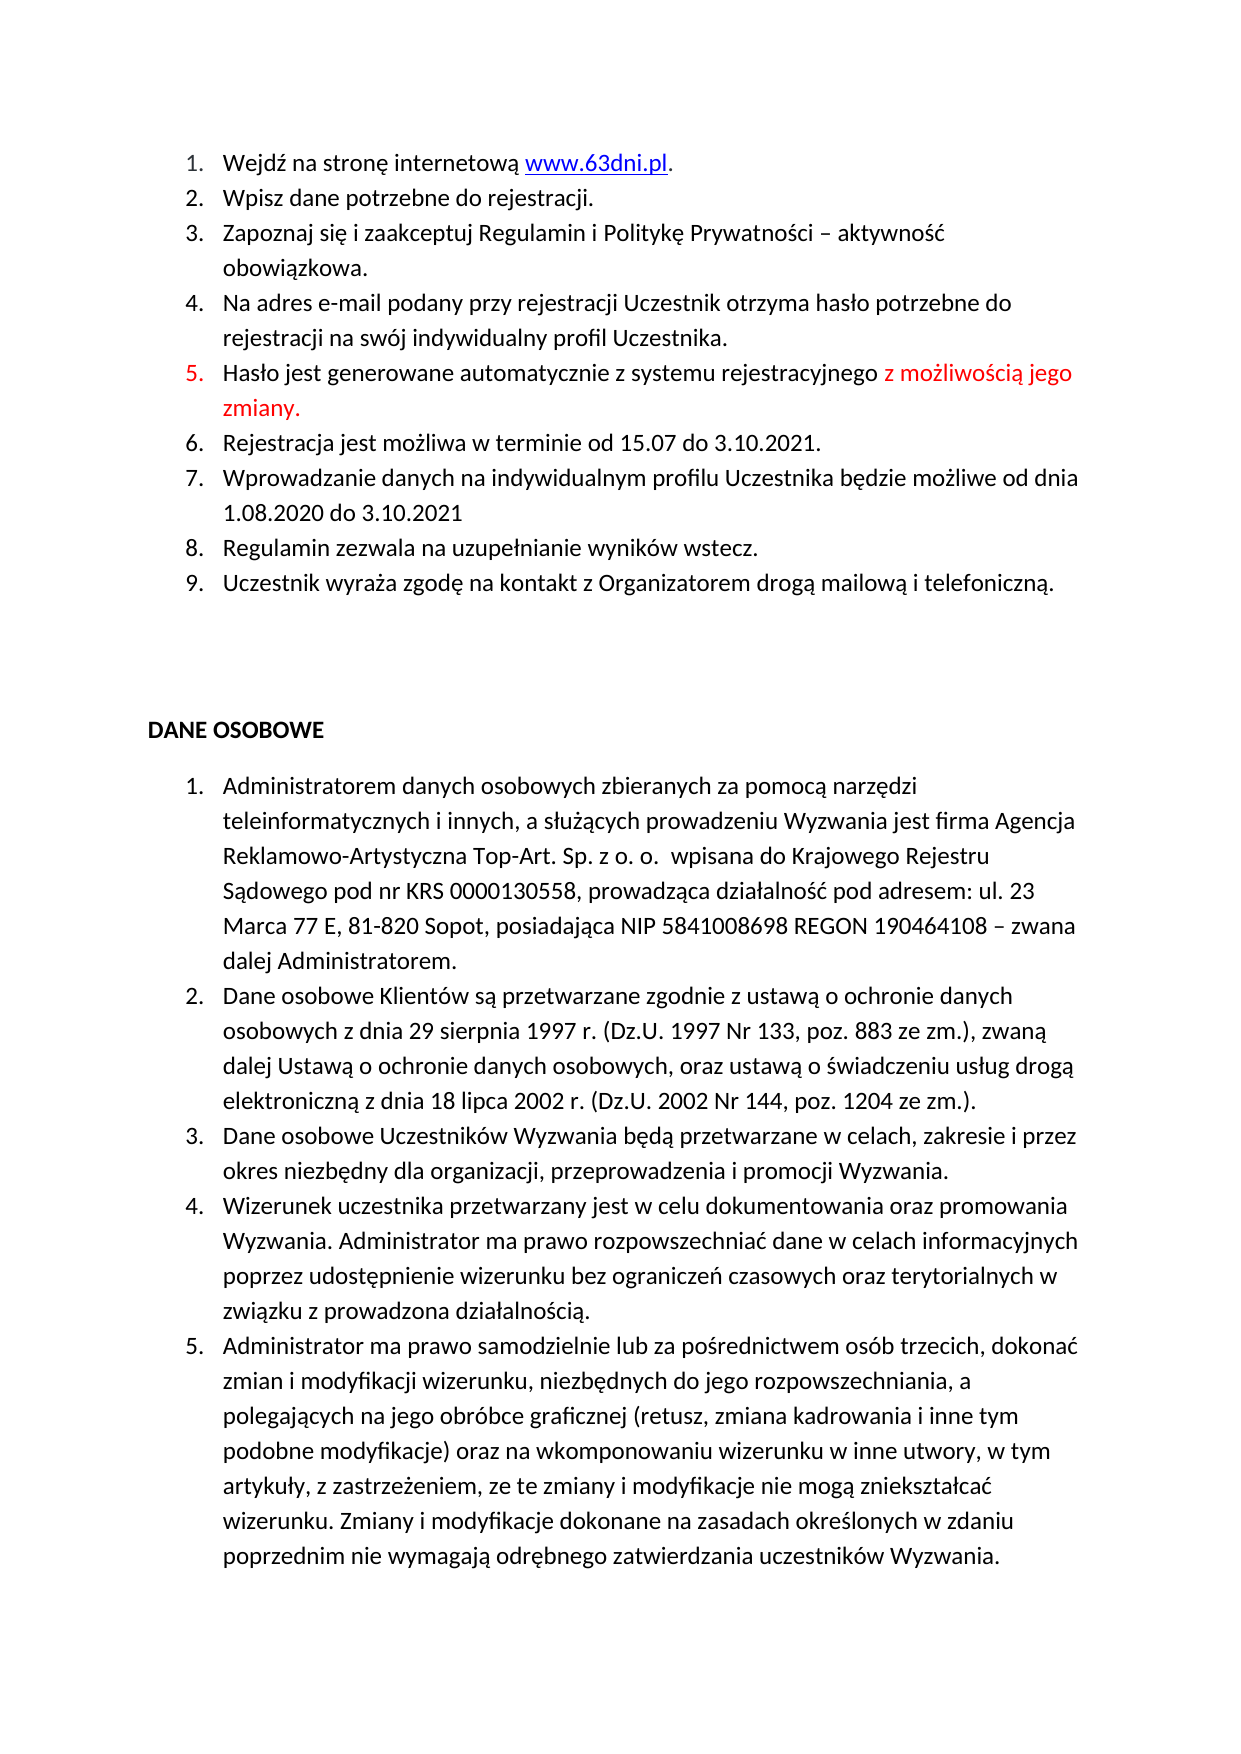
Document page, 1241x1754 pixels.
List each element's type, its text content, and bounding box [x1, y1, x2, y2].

list Wprowadzanie danych na indywidualnym profilu Uczestnika będzie możliwe od dnia 1.08.2020 do 3.10.2021 [185, 463, 1093, 528]
list Administrator ma prawo samodzielnie lub za pośrednictwem osób trzecich, dokonać zmian i modyfikacji wizerunku, niezbędnych do jego rozpowszechniania, a polegających na jego obróbce graficznej (retusz, zmiana kadrowania i inne tym podobne modyfikacje) oraz na wkomponowaniu wizerunku w inne utwory, w tym artykuły, z zastrzeżeniem, ze te zmiany i modyfikacje nie mogą zniekształcać wizerunku. Zmiany i modyfikacje dokonane na zasadach określonych w zdaniu poprzednim nie wymagają odrębnego zatwierdzania uczestników Wyzwania. [185, 1330, 1093, 1571]
list Zapoznaj się i zaakceptuj Regulamin i Politykę Prywatności – aktywność obowiązkowa. [185, 218, 1093, 283]
list Dane osobowe Uczestników Wyzwania będą przetwarzane w celach, zakresie i przez okres niezbędny dla organizacji, przeprowadzenia i promocji Wyzwania. [185, 1120, 1093, 1186]
list Regulamin zezwala na uzupełnianie wyników wstecz. [185, 533, 1093, 563]
list Dane osobowe Klientów są przetwarzane zgodnie z ustawą o ochronie danych osobowych z dnia 29 sierpnia 1997 r. (Dz.U. 1997 Nr 133, poz. 883 ze zm.), zwaną dalej Ustawą o ochronie danych osobowych, oraz ustawą o świadczeniu usług drogą elektroniczną z dnia 18 lipca 2002 r. (Dz.U. 2002 Nr 144, poz. 1204 ze zm.). [185, 980, 1093, 1116]
text DANE OSOBOWE [148, 714, 1093, 745]
list Na adres e-mail podany przy rejestracji Uczestnik otrzyma hasło potrzebne do rejestracji na swój indywidualny profil Uczestnika. [185, 288, 1093, 353]
list Hasło jest generowane automatycznie z systemu rejestracyjnego z możliwością jego zmiany. [185, 358, 1093, 423]
list Rejestracja jest możliwa w terminie od 15.07 do 3.10.2021. [185, 428, 1093, 458]
list Uczestnik wyraża zgodę na kontakt z Organizatorem drogą mailową i telefoniczną. [185, 568, 1093, 598]
list Wizerunek uczestnika przetwarzany jest w celu dokumentowania oraz promowania Wyzwania. Administrator ma prawo rozpowszechniać dane w celach informacyjnych poprzez udostępnienie wizerunku bez ograniczeń czasowych oraz terytorialnych w związku z prowadzona działalnością. [185, 1190, 1093, 1326]
list Wejdź na stronę internetową www.63dni.pl. [185, 148, 1093, 178]
list Wpisz dane potrzebne do rejestracji. [185, 183, 1093, 213]
list Administratorem danych osobowych zbieranych za pomocą narzędzi teleinformatycznych i innych, a służących prowadzeniu Wyzwania jest firma Agencja Reklamowo-Artystyczna Top-Art. Sp. z o. o. wpisana do Krajowego Rejestru Sądowego pod nr KRS 0000130558, prowadząca działalność pod adresem: ul. 23 Marca 77 E, 81-820 Sopot, posiadająca NIP 5841008698 REGON 190464108 – zwana dalej Administratorem. [185, 770, 1093, 976]
